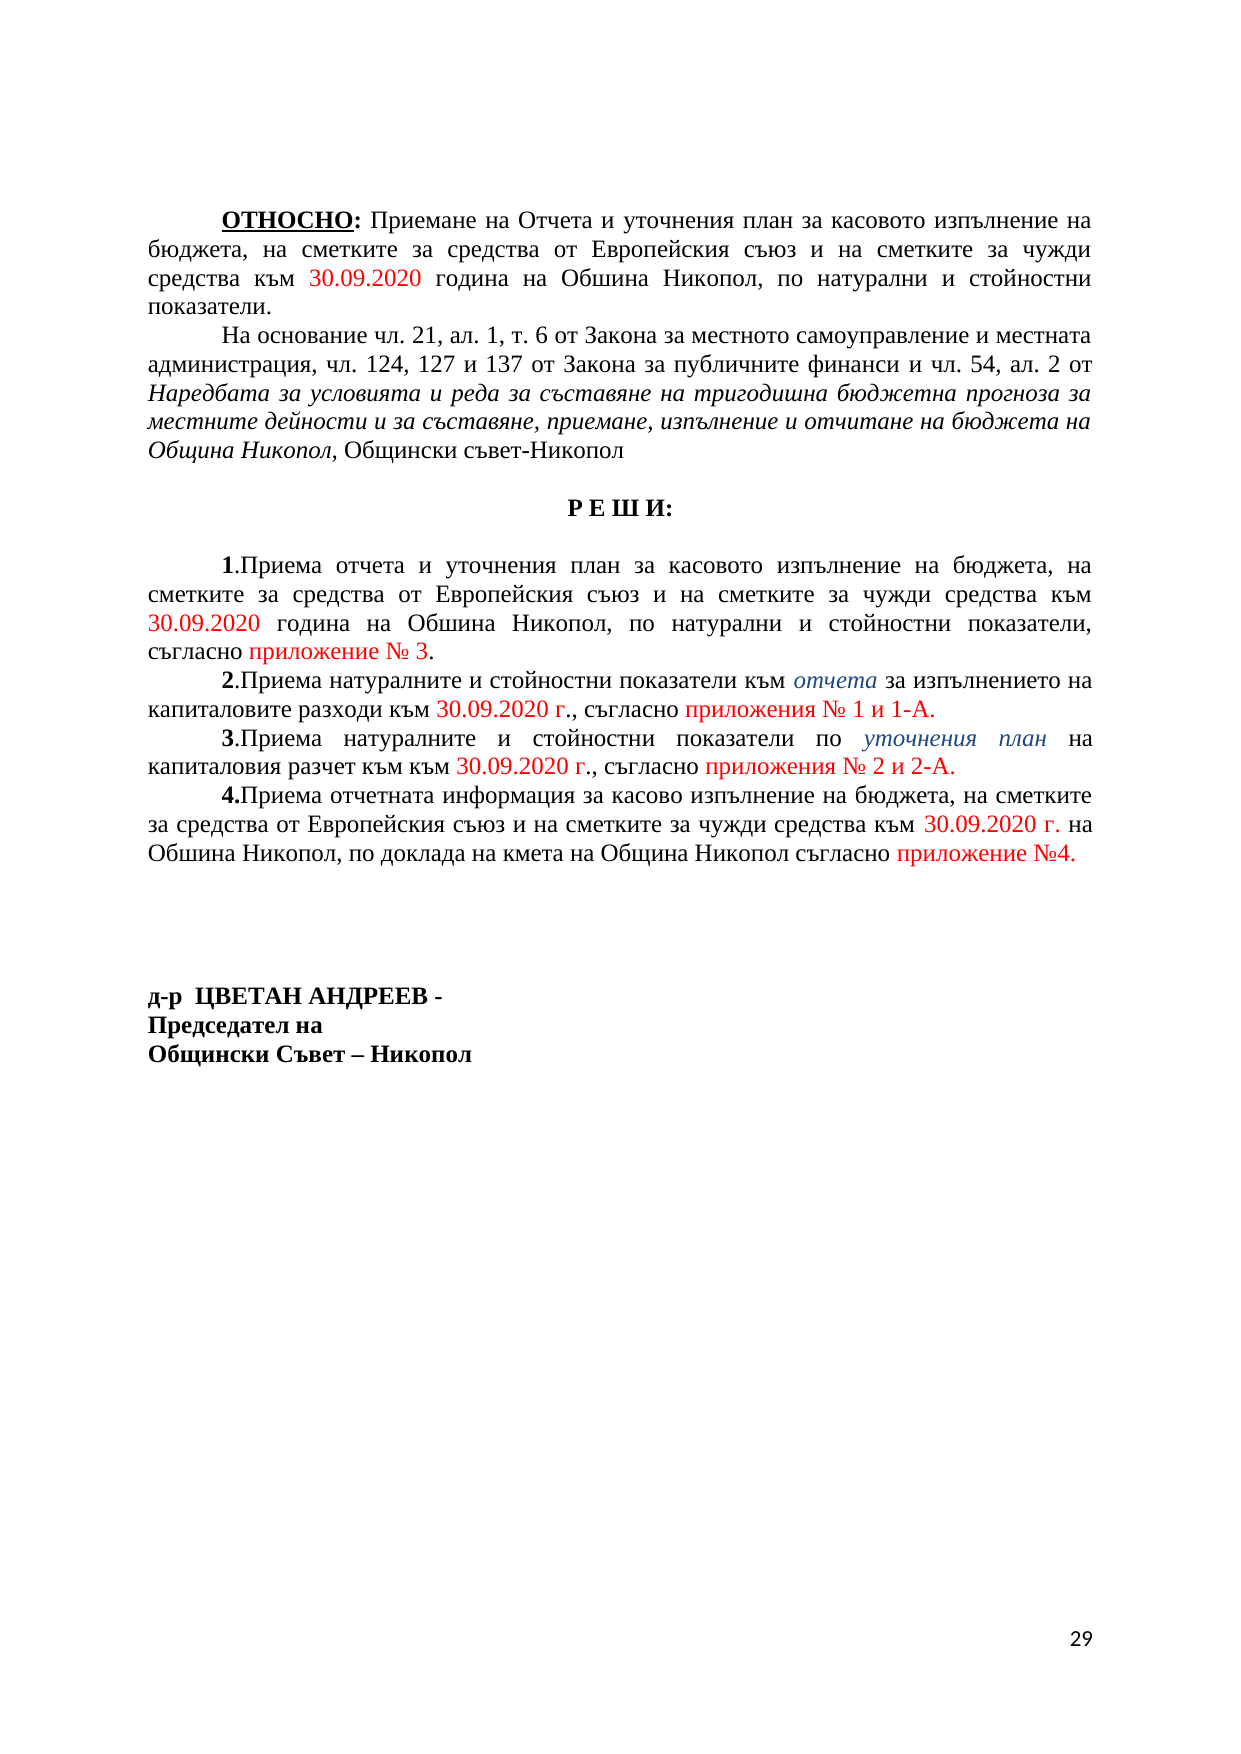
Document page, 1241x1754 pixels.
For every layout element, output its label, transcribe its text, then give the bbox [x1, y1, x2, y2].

text Председател на [148, 1010, 1093, 1039]
text Р Е Ш И: [148, 493, 1093, 521]
text ОТНОСНО: Приемане на Отчета и уточнения план за касовото изпълнение на бюджета, на сметките за средства от Европейския съюз и на сметките за чужди средства към 30.09.2020 година на Обшина Никопол, по натурални и стойностни показатели. [148, 205, 1093, 320]
text 3.Приема натуралните и стойностни показатели по уточнения план на капиталовия разчет към към 30.09.2020 г., съгласно приложения № 2 и 2-А. [148, 723, 1093, 780]
text Общински Съвет – Никопол [148, 1039, 1093, 1068]
text 4.Приема отчетната информация за касово изпълнение на бюджета, на сметките за средства от Европейския съюз и на сметките за чужди средства към 30.09.2020 г. на Обшина Никопол, по доклада на кмета на Община Никопол съгласно приложение №4. [148, 780, 1093, 866]
text 1.Приема отчета и уточнения план за касовото изпълнение на бюджета, на сметките за средства от Европейския съюз и на сметките за чужди средства към 30.09.2020 година на Обшина Никопол, по натурални и стойностни показатели, съгласно приложение № 3. [148, 550, 1093, 665]
text д-р ЦВЕТАН АНДРЕЕВ - [148, 981, 1093, 1010]
text 2.Приема натуралните и стойностни показатели към отчета за изпълнението на капиталовите разходи към 30.09.2020 г., съгласно приложения № 1 и 1-А. [148, 665, 1093, 723]
text На основание чл. 21, ал. 1, т. 6 от Закона за местното самоуправление и местната администрация, чл. 124, 127 и 137 от Закона за публичните финанси и чл. 54, ал. 2 от Наредбата за условията и реда за съставяне на тригодишна бюджетна прогноза за местните дейности и за съставяне, приемане, изпълнение и отчитане на бюджета на Община Никопол, Общински съвет-Никопол [148, 320, 1093, 464]
